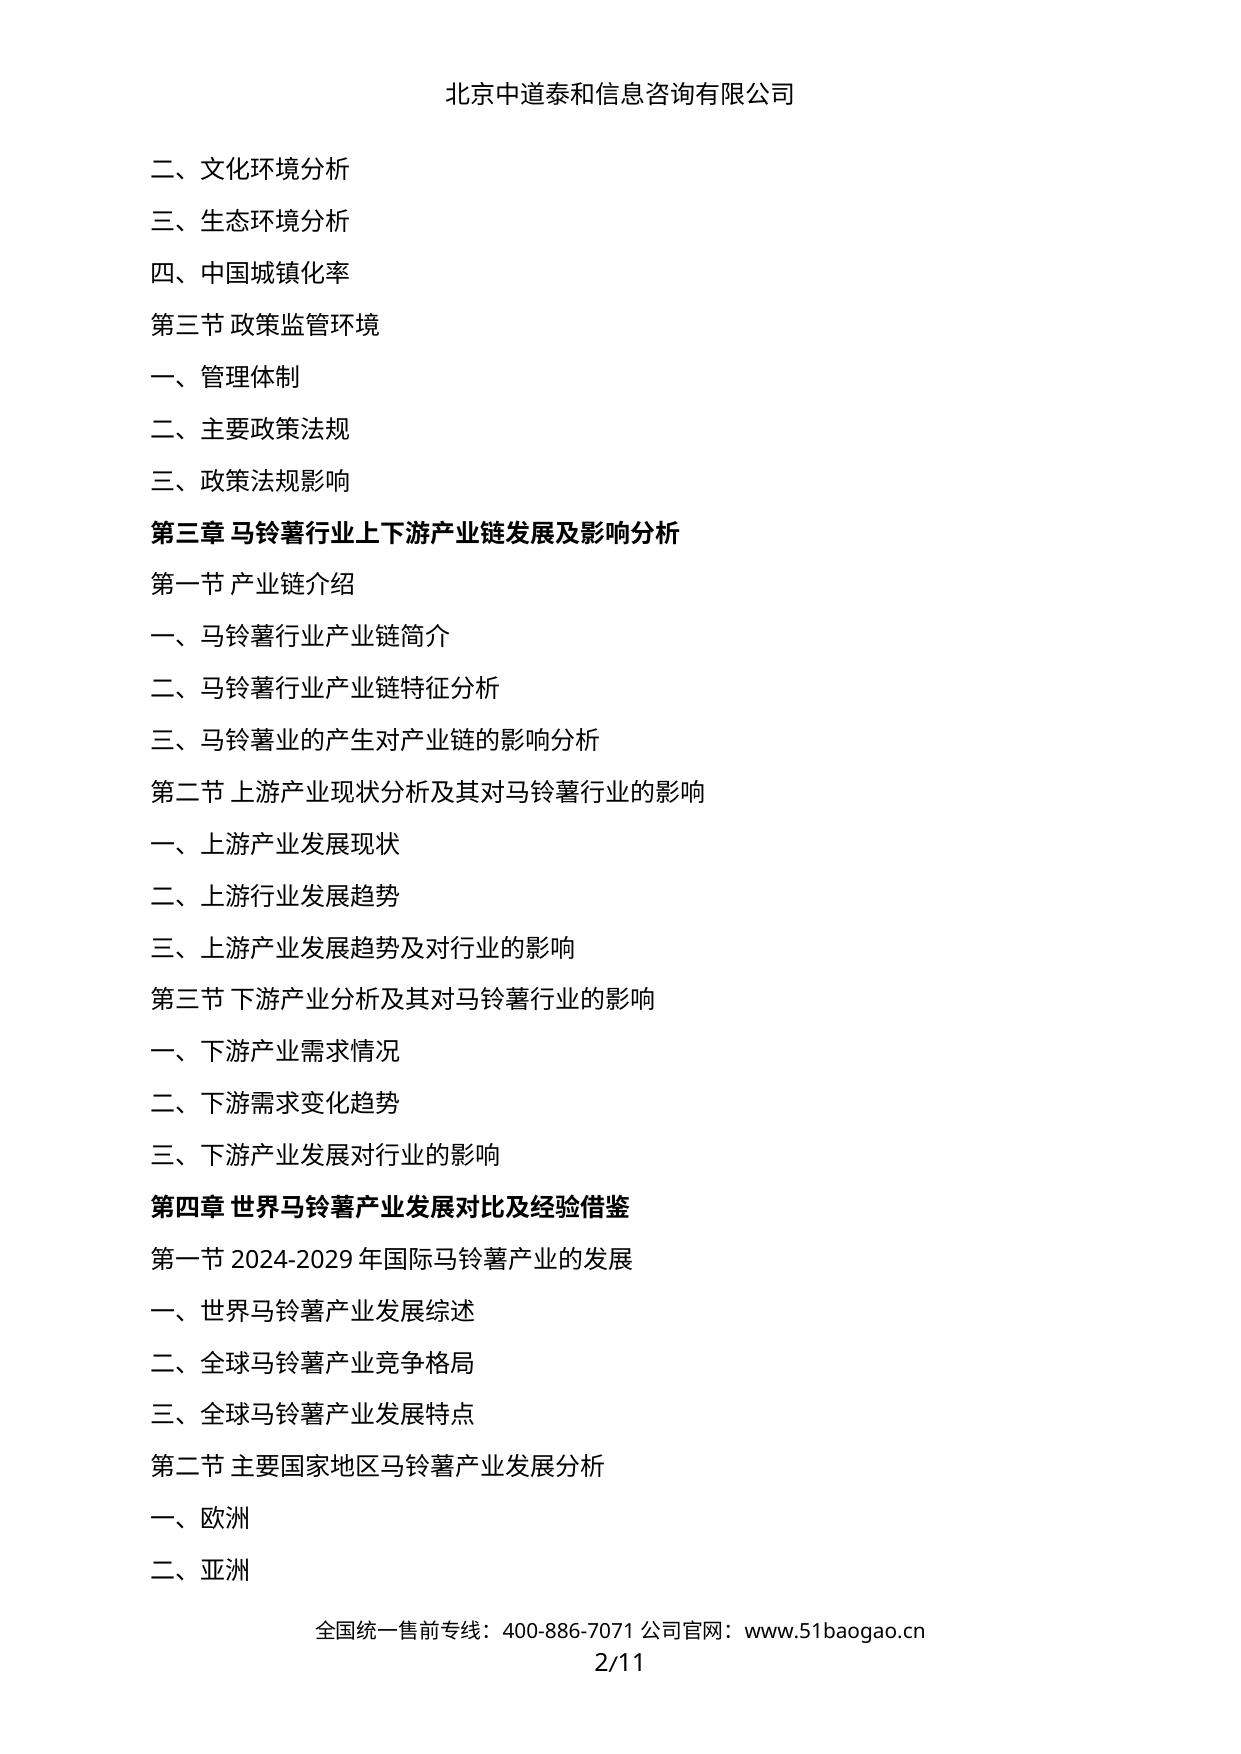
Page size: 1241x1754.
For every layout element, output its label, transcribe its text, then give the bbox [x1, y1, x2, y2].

text 第二节 主要国家地区马铃薯产业发展分析 [150, 1447, 1090, 1483]
text 三、马铃薯业的产生对产业链的影响分析 [150, 721, 1090, 757]
text 第三章 马铃薯行业上下游产业链发展及影响分析 [150, 513, 1090, 549]
text 三、全球马铃薯产业发展特点 [150, 1395, 1090, 1431]
text 二、文化环境分析 [150, 150, 1090, 186]
text 第三节 政策监管环境 [150, 306, 1090, 342]
text 一、上游产业发展现状 [150, 824, 1090, 861]
text 二、亚洲 [150, 1551, 1090, 1587]
text 第四章 世界马铃薯产业发展对比及经验借鉴 [150, 1187, 1090, 1224]
text 第一节 产业链介绍 [150, 565, 1090, 601]
text 二、全球马铃薯产业竞争格局 [150, 1343, 1090, 1379]
text 一、下游产业需求情况 [150, 1032, 1090, 1068]
text 三、下游产业发展对行业的影响 [150, 1136, 1090, 1172]
text 一、世界马铃薯产业发展综述 [150, 1291, 1090, 1327]
text 一、马铃薯行业产业链简介 [150, 617, 1090, 653]
text 三、政策法规影响 [150, 461, 1090, 497]
text 第一节 2024-2029年国际马铃薯产业的发展 [150, 1239, 1090, 1276]
text 二、马铃薯行业产业链特征分析 [150, 669, 1090, 705]
text 二、主要政策法规 [150, 409, 1090, 446]
text 四、中国城镇化率 [150, 254, 1090, 290]
text 三、生态环境分析 [150, 202, 1090, 238]
text 一、管理体制 [150, 357, 1090, 394]
text 二、下游需求变化趋势 [150, 1084, 1090, 1120]
text 一、欧洲 [150, 1499, 1090, 1535]
text 三、上游产业发展趋势及对行业的影响 [150, 928, 1090, 964]
text 第三节 下游产业分析及其对马铃薯行业的影响 [150, 980, 1090, 1016]
text 二、上游行业发展趋势 [150, 876, 1090, 912]
text 第二节 上游产业现状分析及其对马铃薯行业的影响 [150, 772, 1090, 809]
